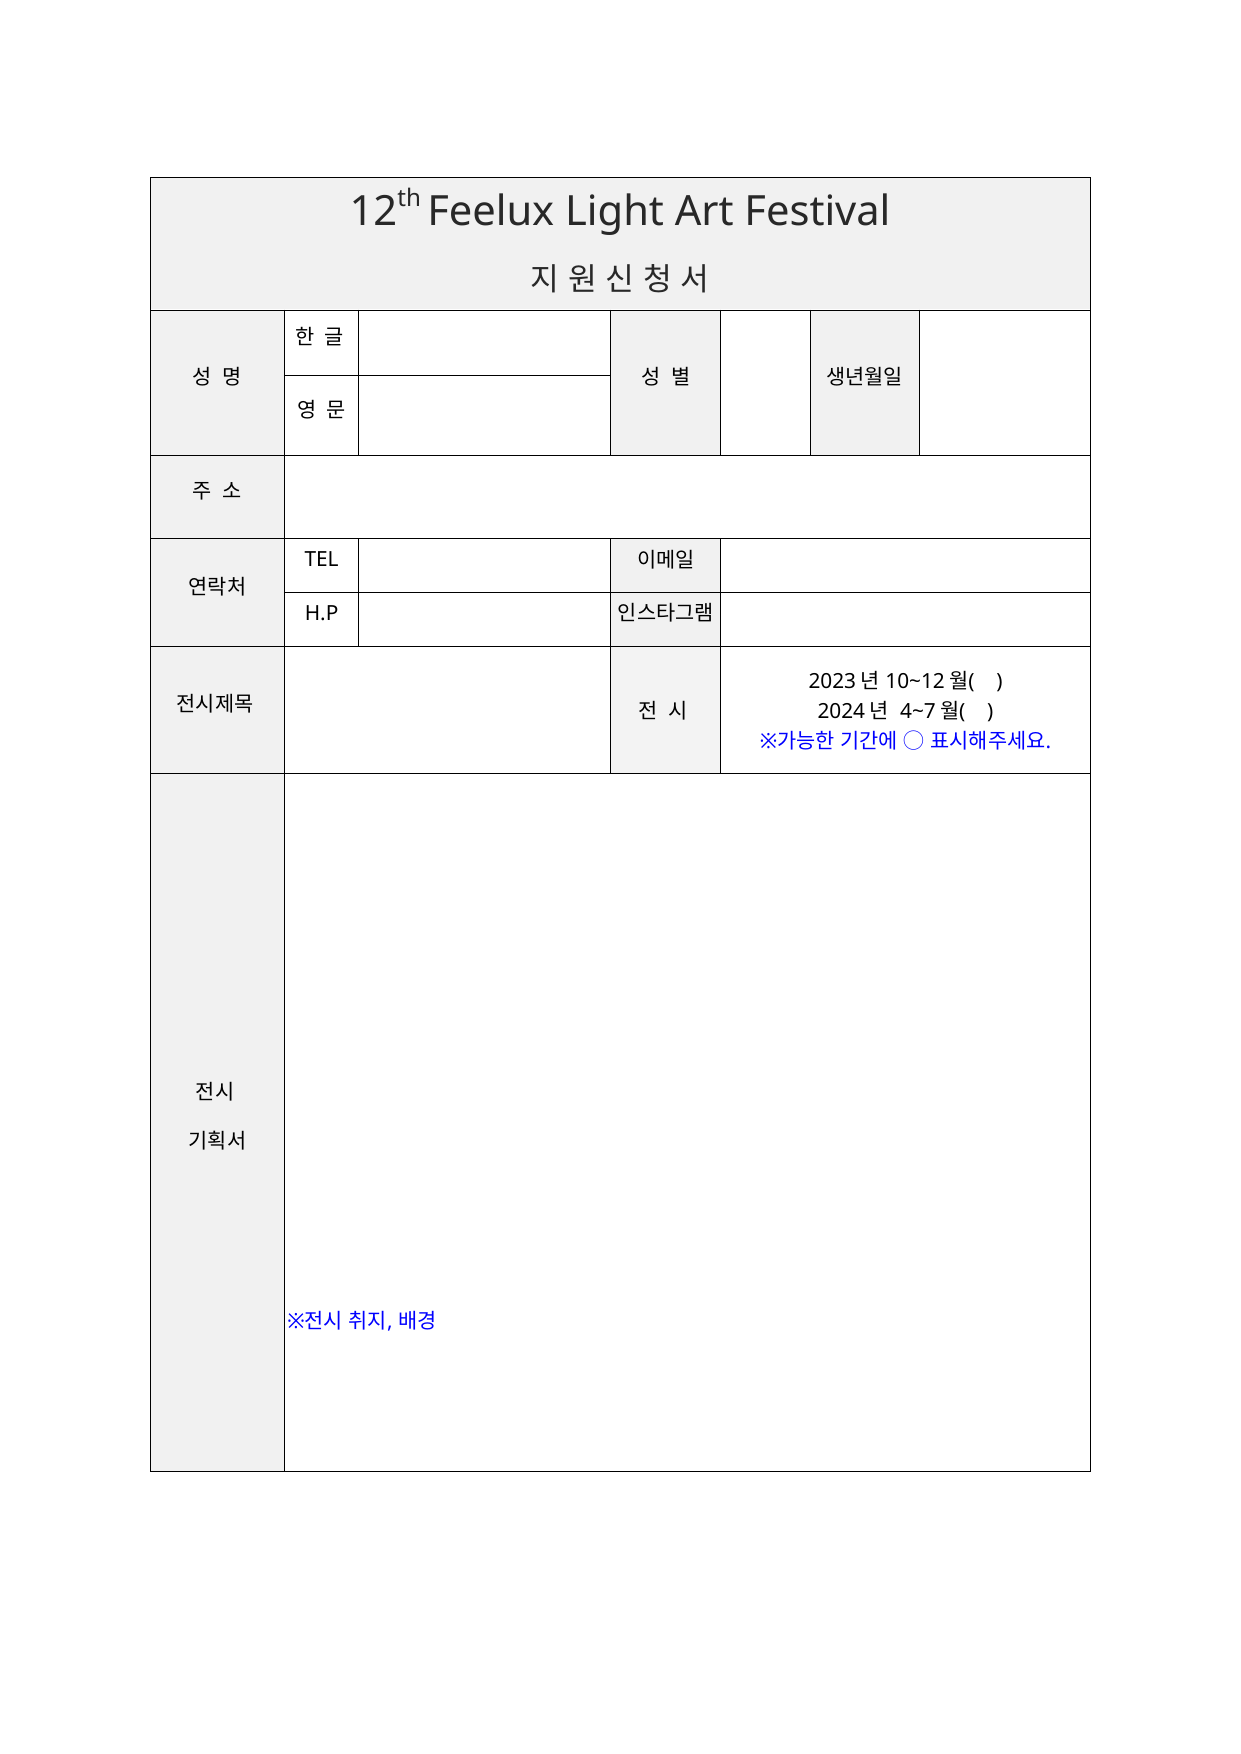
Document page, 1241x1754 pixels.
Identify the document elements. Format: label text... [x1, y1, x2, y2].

table_cell ※전시 취지, 배경 [285, 774, 1090, 1471]
table_cell 전시제목 [151, 647, 284, 773]
table_cell [721, 311, 810, 455]
table_cell 전 시 [611, 647, 720, 773]
table_cell 생년월일 [811, 311, 919, 455]
table_cell [359, 311, 610, 375]
table_cell TEL [285, 539, 358, 591]
table_cell 주 소 [151, 456, 284, 538]
table_cell 성 별 [611, 311, 720, 455]
table_cell H.P [285, 593, 358, 646]
table_cell 한 글 [285, 311, 358, 375]
table_cell [359, 539, 610, 591]
table_cell 전시 기획서 [151, 774, 284, 1471]
table_cell [920, 311, 1090, 455]
table_cell 연락처 [151, 539, 284, 646]
table_cell 성 명 [151, 311, 284, 455]
table_cell 이메일 [611, 539, 720, 591]
table_cell 영 문 [285, 376, 358, 455]
table_cell [721, 593, 1090, 646]
table_header 12th Feelux Light Art Festival 지 원 신 청 서 [151, 178, 1090, 309]
table_cell [359, 376, 610, 455]
table_cell [285, 456, 1090, 538]
table_cell [285, 647, 610, 773]
table_cell [359, 593, 610, 646]
table_cell 2023년 10~12월( ) 2024년 4~7월( ) ※가능한 기간에 ◯ 표시해주세요. [721, 647, 1090, 773]
table_cell [721, 539, 1090, 591]
table_cell 인스타그램 [611, 593, 720, 646]
